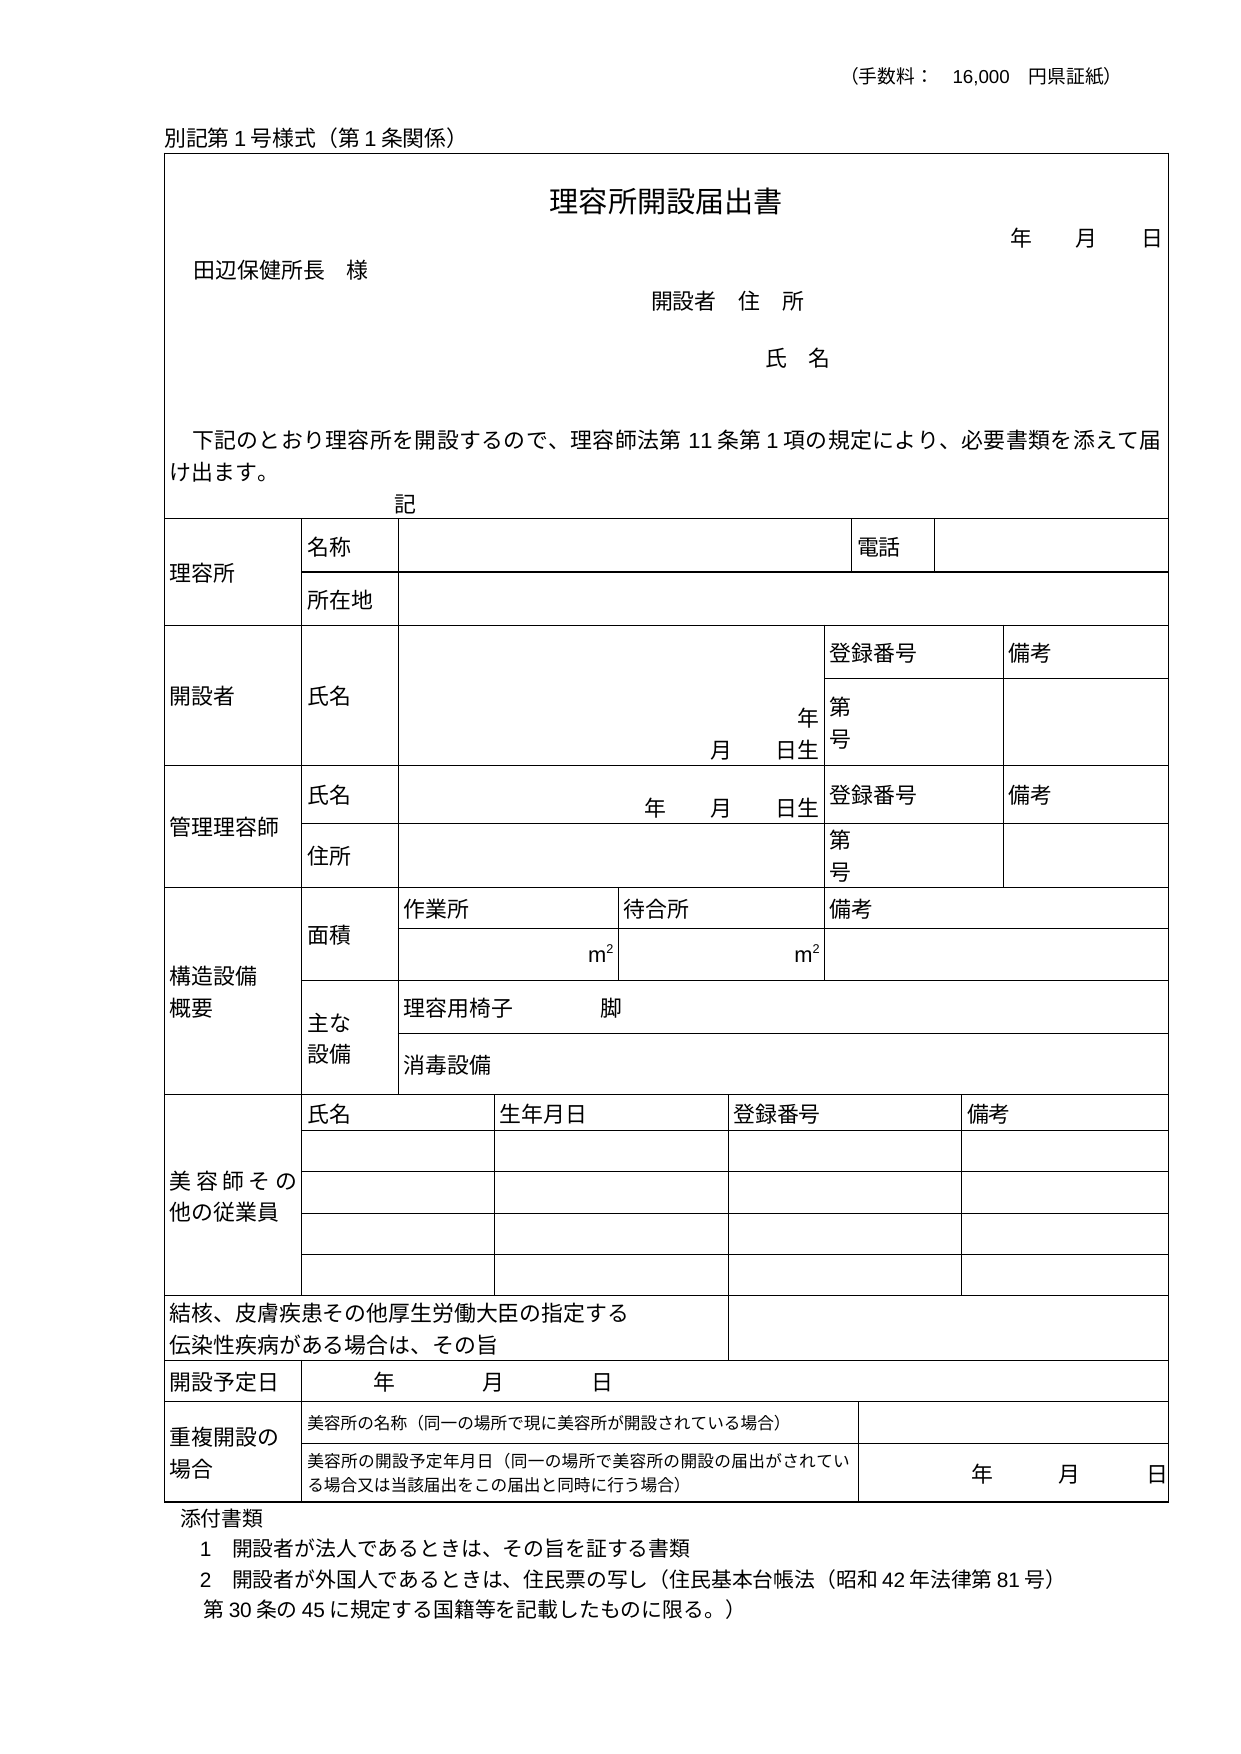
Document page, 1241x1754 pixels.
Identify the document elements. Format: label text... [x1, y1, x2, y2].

table_cell 備考 [962, 1095, 1168, 1130]
table_cell [729, 1172, 961, 1212]
table_cell [859, 1402, 1168, 1442]
table_cell 所在地 [302, 573, 398, 624]
table_cell [729, 1131, 961, 1171]
table_cell 氏名 [302, 1095, 494, 1130]
table_cell 待合所 [619, 888, 824, 928]
table_cell 備考 [1004, 766, 1168, 822]
table_cell 電話 [852, 519, 934, 571]
table_cell [495, 1255, 728, 1295]
table_cell [729, 1255, 961, 1295]
text 添付書類 [158, 1502, 1112, 1533]
table_cell m2 [399, 929, 618, 979]
table_cell [729, 1214, 961, 1254]
table_cell [495, 1172, 728, 1212]
table_cell [962, 1131, 1168, 1171]
table_cell 年 月 日 [859, 1444, 1168, 1501]
table_cell 氏名 [302, 626, 398, 764]
table_cell 管理理容師 [165, 766, 301, 887]
table_cell 理容用椅子 脚 [399, 981, 1168, 1033]
table_cell 氏名 [302, 766, 398, 822]
table_cell [1004, 679, 1168, 764]
table_cell [935, 519, 1168, 571]
table_cell [495, 1131, 728, 1171]
table_cell 美容師その他の従業員 [165, 1095, 301, 1295]
table_cell 登録番号 [729, 1095, 961, 1130]
table_cell 第 号 [825, 679, 1003, 764]
table_cell 登録番号 [825, 766, 1003, 822]
table_cell 年 月 日生 [399, 766, 824, 822]
table_cell 名称 [302, 519, 398, 571]
table_header 理容所開設届出書 年 月 日 田辺保健所長 様 開設者 住 所 氏 名 下記のとおり理容所を開設するので、理容師法第11条第1項の規定により、必要書類を添えて届け出ます。 記 [165, 154, 1168, 518]
table_cell 結核、皮膚疾患その他厚生労働大臣の指定する 伝染性疾病がある場合は、その旨 [165, 1296, 728, 1359]
table_cell 備考 [1004, 626, 1168, 678]
table_cell 構造設備 概要 [165, 888, 301, 1094]
table_cell [302, 1255, 494, 1295]
table_cell 美容所の開設予定年月日（同一の場所で美容所の開設の届出がされている場合又は当該届出をこの届出と同時に行う場合） [302, 1444, 858, 1501]
table_cell [962, 1172, 1168, 1212]
table_cell 年 月 日 [302, 1361, 1168, 1401]
table_cell 開設者 [165, 626, 301, 764]
text 1 開設者が法人であるときは、その旨を証する書類 [158, 1533, 1112, 1563]
table_cell 備考 [825, 888, 1168, 928]
table_cell [495, 1214, 728, 1254]
text 別記第1号様式（第1条関係） [158, 121, 1112, 152]
table_cell 面積 [302, 888, 398, 979]
table_cell 理容所 [165, 519, 301, 624]
table_cell 開設予定日 [165, 1361, 301, 1401]
table_cell [399, 573, 1168, 624]
table_cell 美容所の名称（同一の場所で現に美容所が開設されている場合） [302, 1402, 858, 1442]
text 2 開設者が外国人であるときは、住民票の写し（住民基本台帳法（昭和42年法律第81号） 第30条の45に規定する国籍等を記載したものに限る。） [158, 1563, 1112, 1623]
table_cell 年 月 日生 [399, 626, 824, 764]
table_cell [1004, 824, 1168, 887]
table_cell [825, 929, 1168, 979]
table_cell 第 号 [825, 824, 1003, 887]
table_cell 登録番号 [825, 626, 1003, 678]
table_cell 生年月日 [495, 1095, 728, 1130]
table_cell [399, 519, 851, 571]
table_cell 作業所 [399, 888, 618, 928]
table_cell 重複開設の 場合 [165, 1402, 301, 1501]
table_cell 主な 設備 [302, 981, 398, 1094]
table_cell [962, 1214, 1168, 1254]
table_cell 住所 [302, 824, 398, 887]
table_cell [302, 1172, 494, 1212]
table_cell m2 [619, 929, 824, 979]
table_cell [302, 1214, 494, 1254]
table_cell [729, 1296, 1168, 1359]
table_cell [962, 1255, 1168, 1295]
table_cell 消毒設備 [399, 1034, 1168, 1094]
table_cell [399, 824, 824, 887]
table_cell [302, 1131, 494, 1171]
